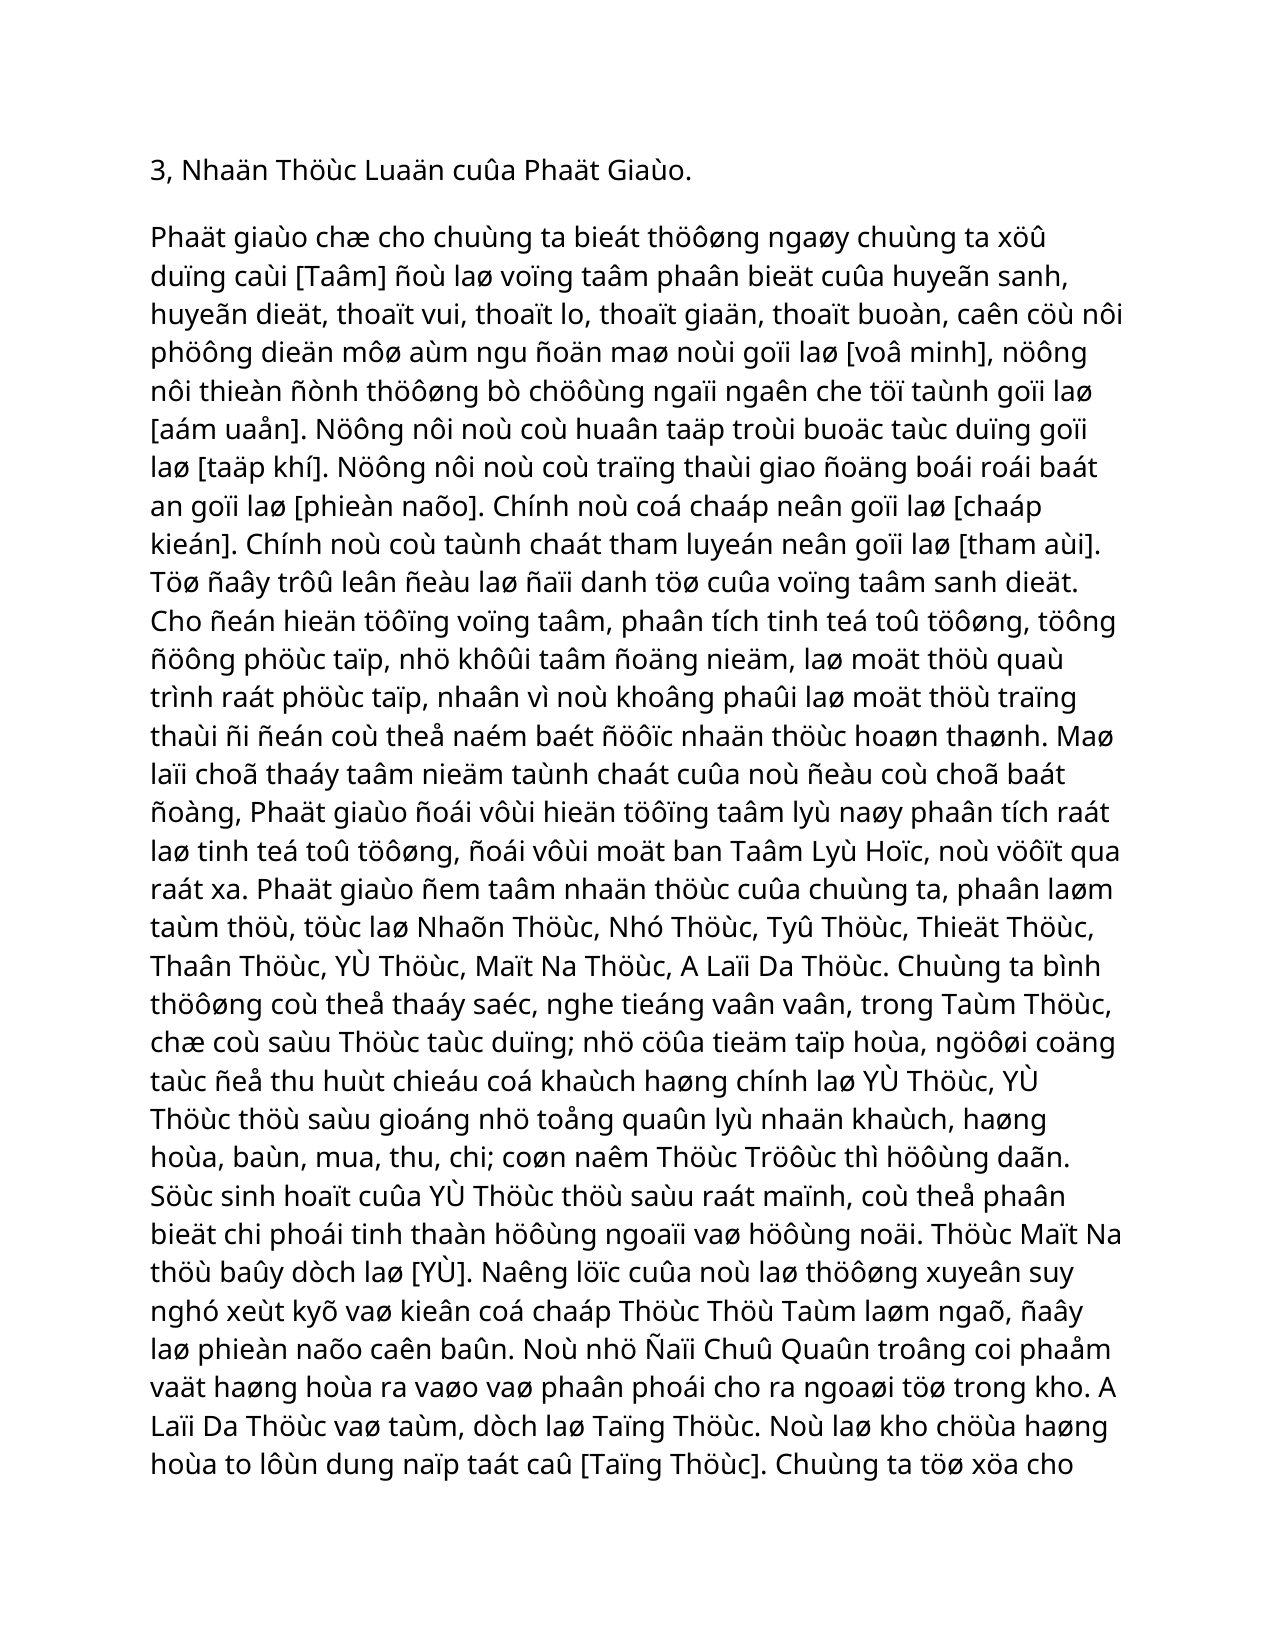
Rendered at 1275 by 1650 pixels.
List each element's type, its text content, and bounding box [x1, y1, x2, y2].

text 3, Nhaän Thöùc Luaän cuûa Phaät Giaùo. [150, 150, 1125, 188]
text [150, 217, 1125, 1482]
